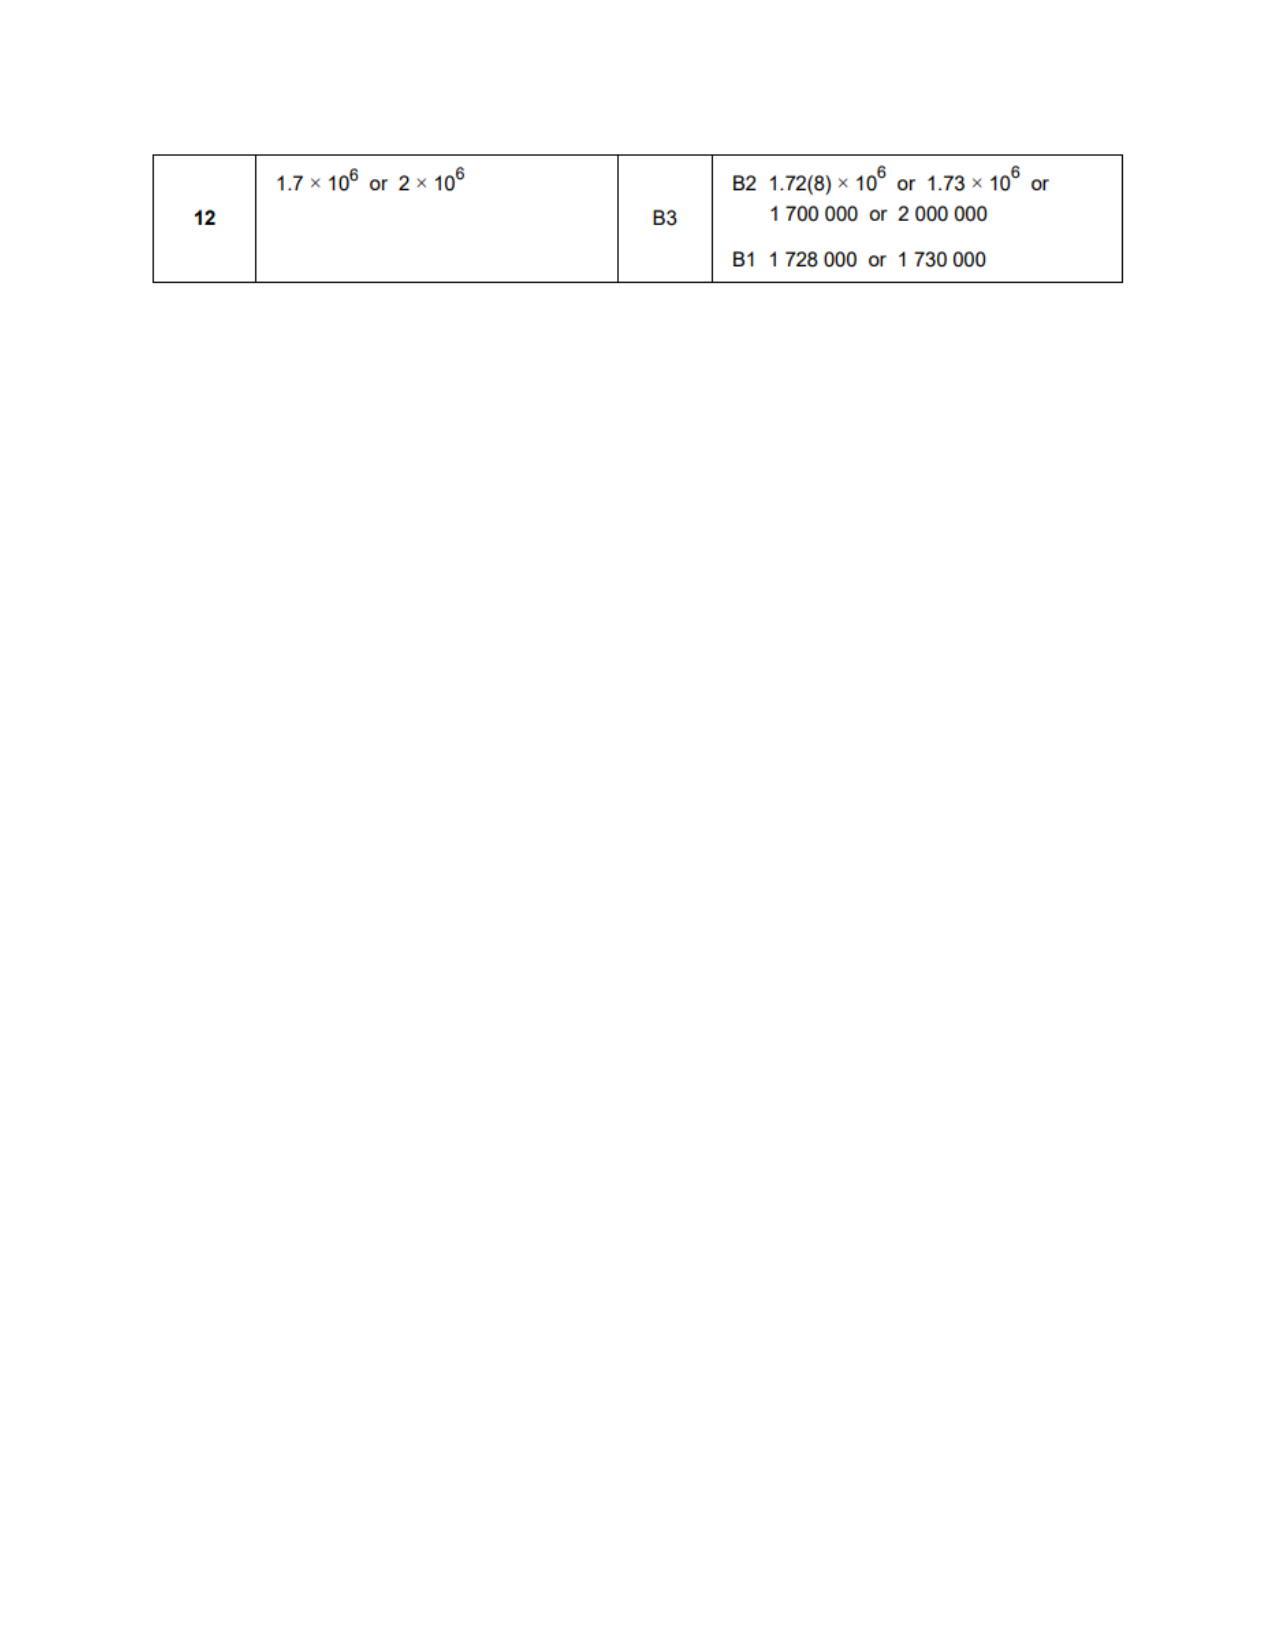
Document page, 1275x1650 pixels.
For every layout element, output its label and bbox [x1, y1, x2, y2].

picture [150, 150, 1125, 286]
